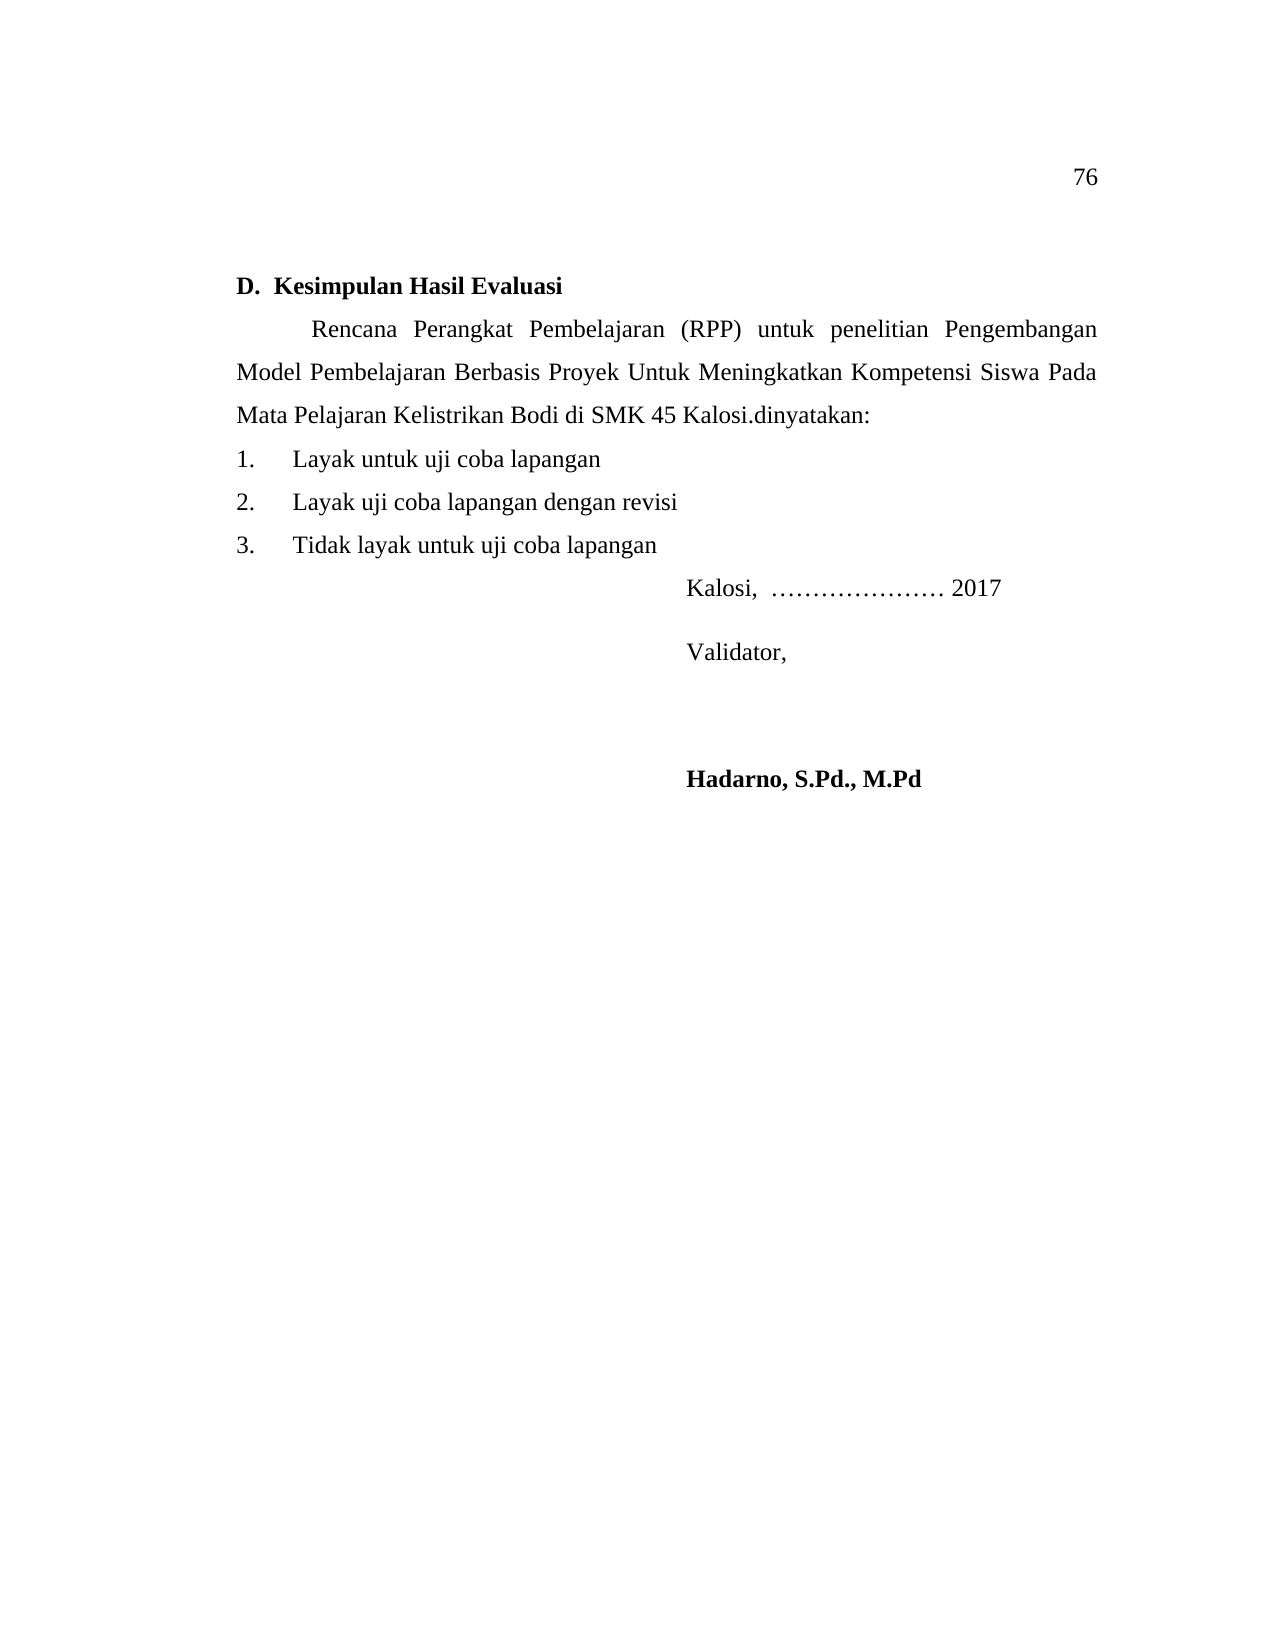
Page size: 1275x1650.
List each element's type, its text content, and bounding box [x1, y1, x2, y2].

list Layak untuk uji coba lapangan [236, 444, 1098, 472]
list Kesimpulan Hasil Evaluasi [236, 271, 1098, 300]
text Validator, [686, 637, 1098, 666]
text Kalosi, ………………… 2017 [686, 573, 1098, 602]
list Layak uji coba lapangan dengan revisi [236, 487, 1098, 516]
text Hadarno, S.Pd., M.Pd [686, 764, 1098, 793]
list Tidak layak untuk uji coba lapangan [236, 530, 1098, 559]
text Rencana Perangkat Pembelajaran (RPP) untuk penelitian Pengembangan Model Pembelajaran Berbasis Proyek Untuk Meningkatkan Kompetensi Siswa Pada Mata Pelajaran Kelistrikan Bodi di SMK 45 Kalosi.dinyatakan: [236, 314, 1098, 429]
